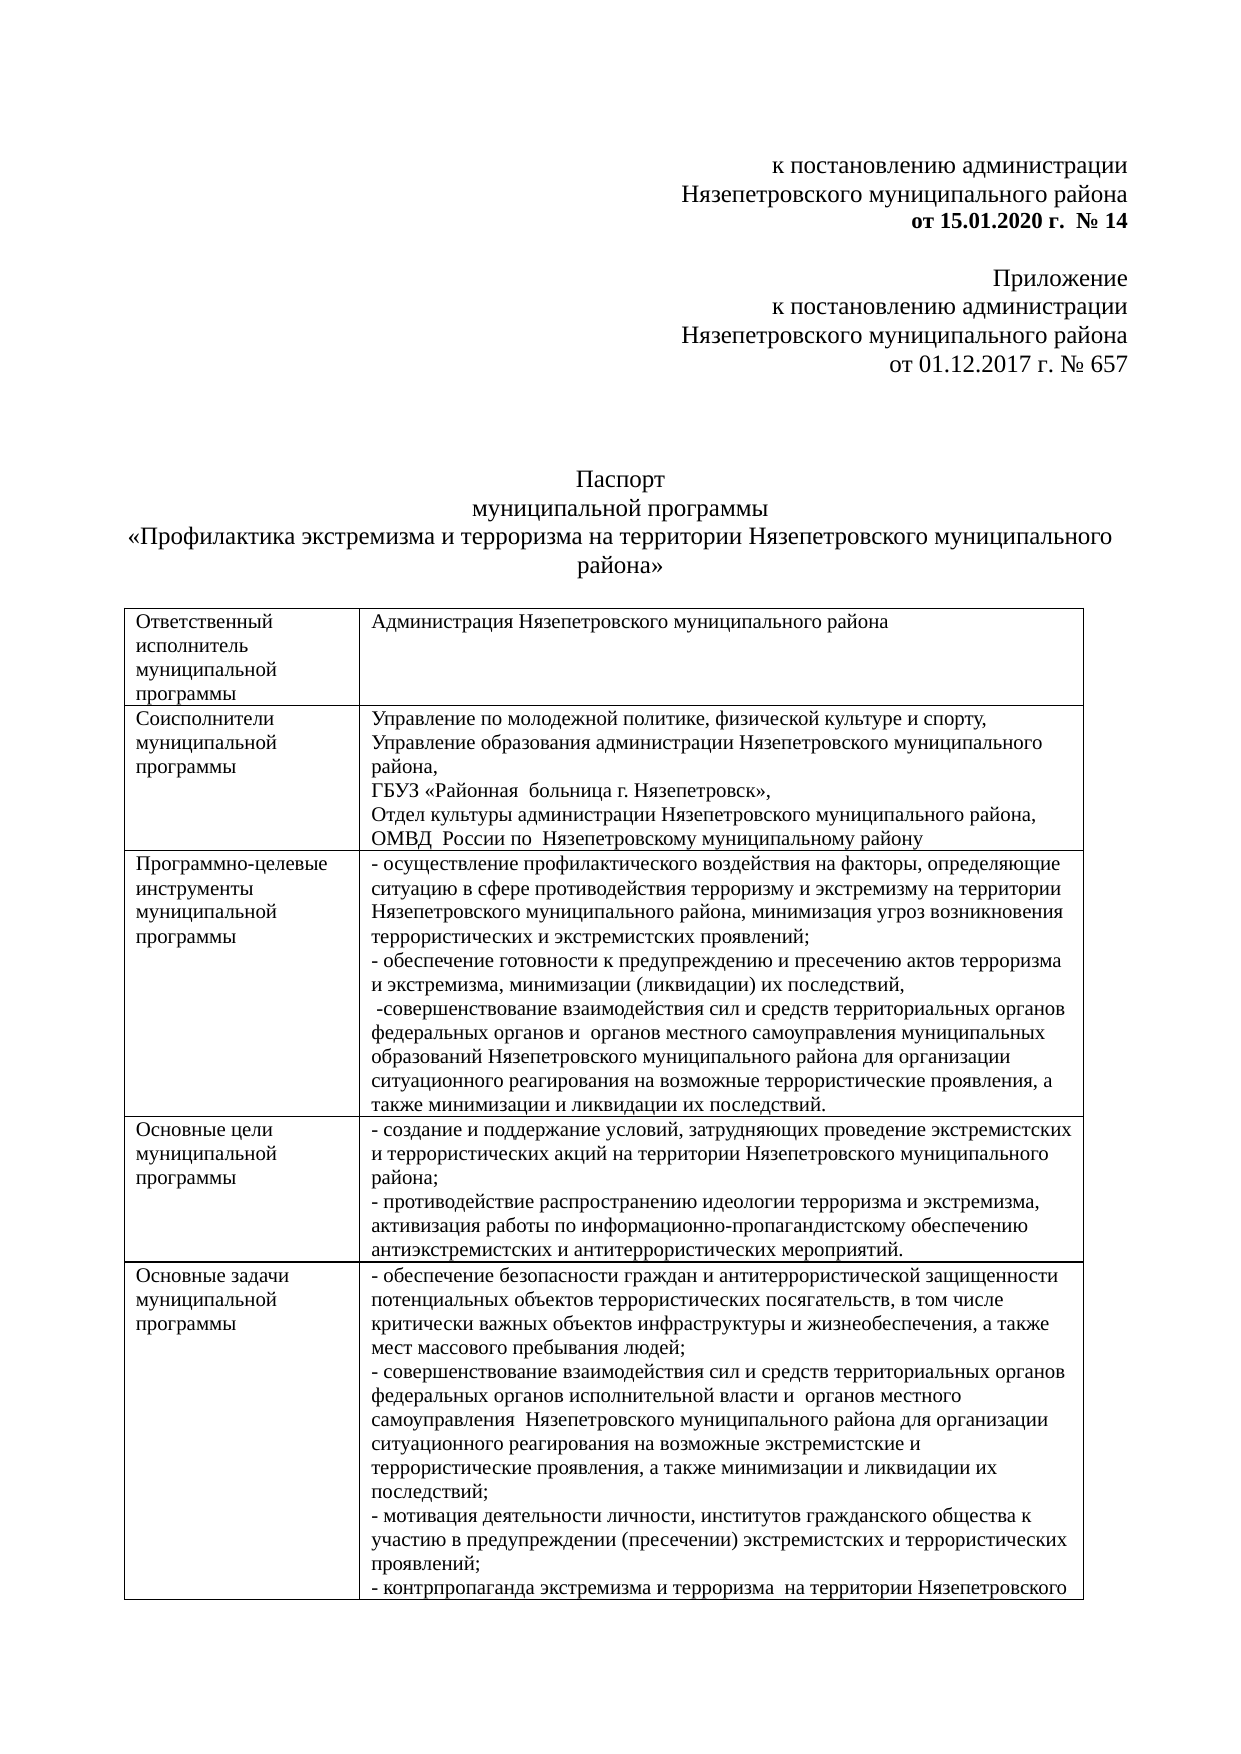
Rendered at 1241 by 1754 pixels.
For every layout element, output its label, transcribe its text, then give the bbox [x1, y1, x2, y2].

table_header Ответственный исполнитель муниципальной программы [125, 609, 359, 705]
table_cell Соисполнители муниципальной программы [125, 706, 359, 850]
text от 01.12.2017 г. № 657 [112, 349, 1128, 378]
text Паспорт [112, 464, 1128, 493]
text Нязепетровского муниципального района [112, 320, 1128, 349]
text Нязепетровского муниципального района [112, 179, 1128, 207]
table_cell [125, 1263, 359, 1599]
table_cell Основные цели муниципальной программы [125, 1117, 359, 1261]
table_cell Управление по молодежной политике, физической культуре и спорту, Управление образования администрации Нязепетровского муниципального района, ГБУЗ «Районная больница г. Нязепетровск», Отдел культуры администрации Нязепетровского муниципального района, ОМВД России по Нязепетровскому муниципальному району [360, 706, 1083, 850]
text муниципальной программы [112, 493, 1128, 521]
table_header Администрация Нязепетровского муниципального района [360, 609, 1083, 705]
text к постановлению администрации [112, 150, 1128, 179]
table_cell - осуществление профилактического воздействия на факторы, определяющие ситуацию в сфере противодействия терроризму и экстремизму на территории Нязепетровского муниципального района, минимизация угроз возникновения террористических и экстремистских проявлений; - обеспечение готовности к предупреждению и пресечению актов терроризма и экстремизма, минимизации (ликвидации) их последствий, -совершенствование взаимодействия сил и средств территориальных органов федеральных органов и органов местного самоуправления муниципальных образований Нязепетровского муниципального района для организации ситуационного реагирования на возможные террористические проявления, а также минимизации и ликвидации их последствий. [360, 851, 1083, 1116]
text «Профилактика экстремизма и терроризма на территории Нязепетровского муниципального района» [112, 521, 1128, 579]
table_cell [360, 1263, 1083, 1599]
table_cell Программно-целевые инструменты муниципальной программы [125, 851, 359, 1116]
table_cell - создание и поддержание условий, затрудняющих проведение экстремистских и террористических акций на территории Нязепетровского муниципального района; - противодействие распространению идеологии терроризма и экстремизма, активизация работы по информационно-пропагандистскому обеспечению антиэкстремистских и антитеррористических мероприятий. [360, 1117, 1083, 1261]
text к постановлению администрации [112, 291, 1128, 320]
text от 15.01.2020 г. № 14 [112, 207, 1128, 234]
text Приложение [112, 263, 1128, 291]
